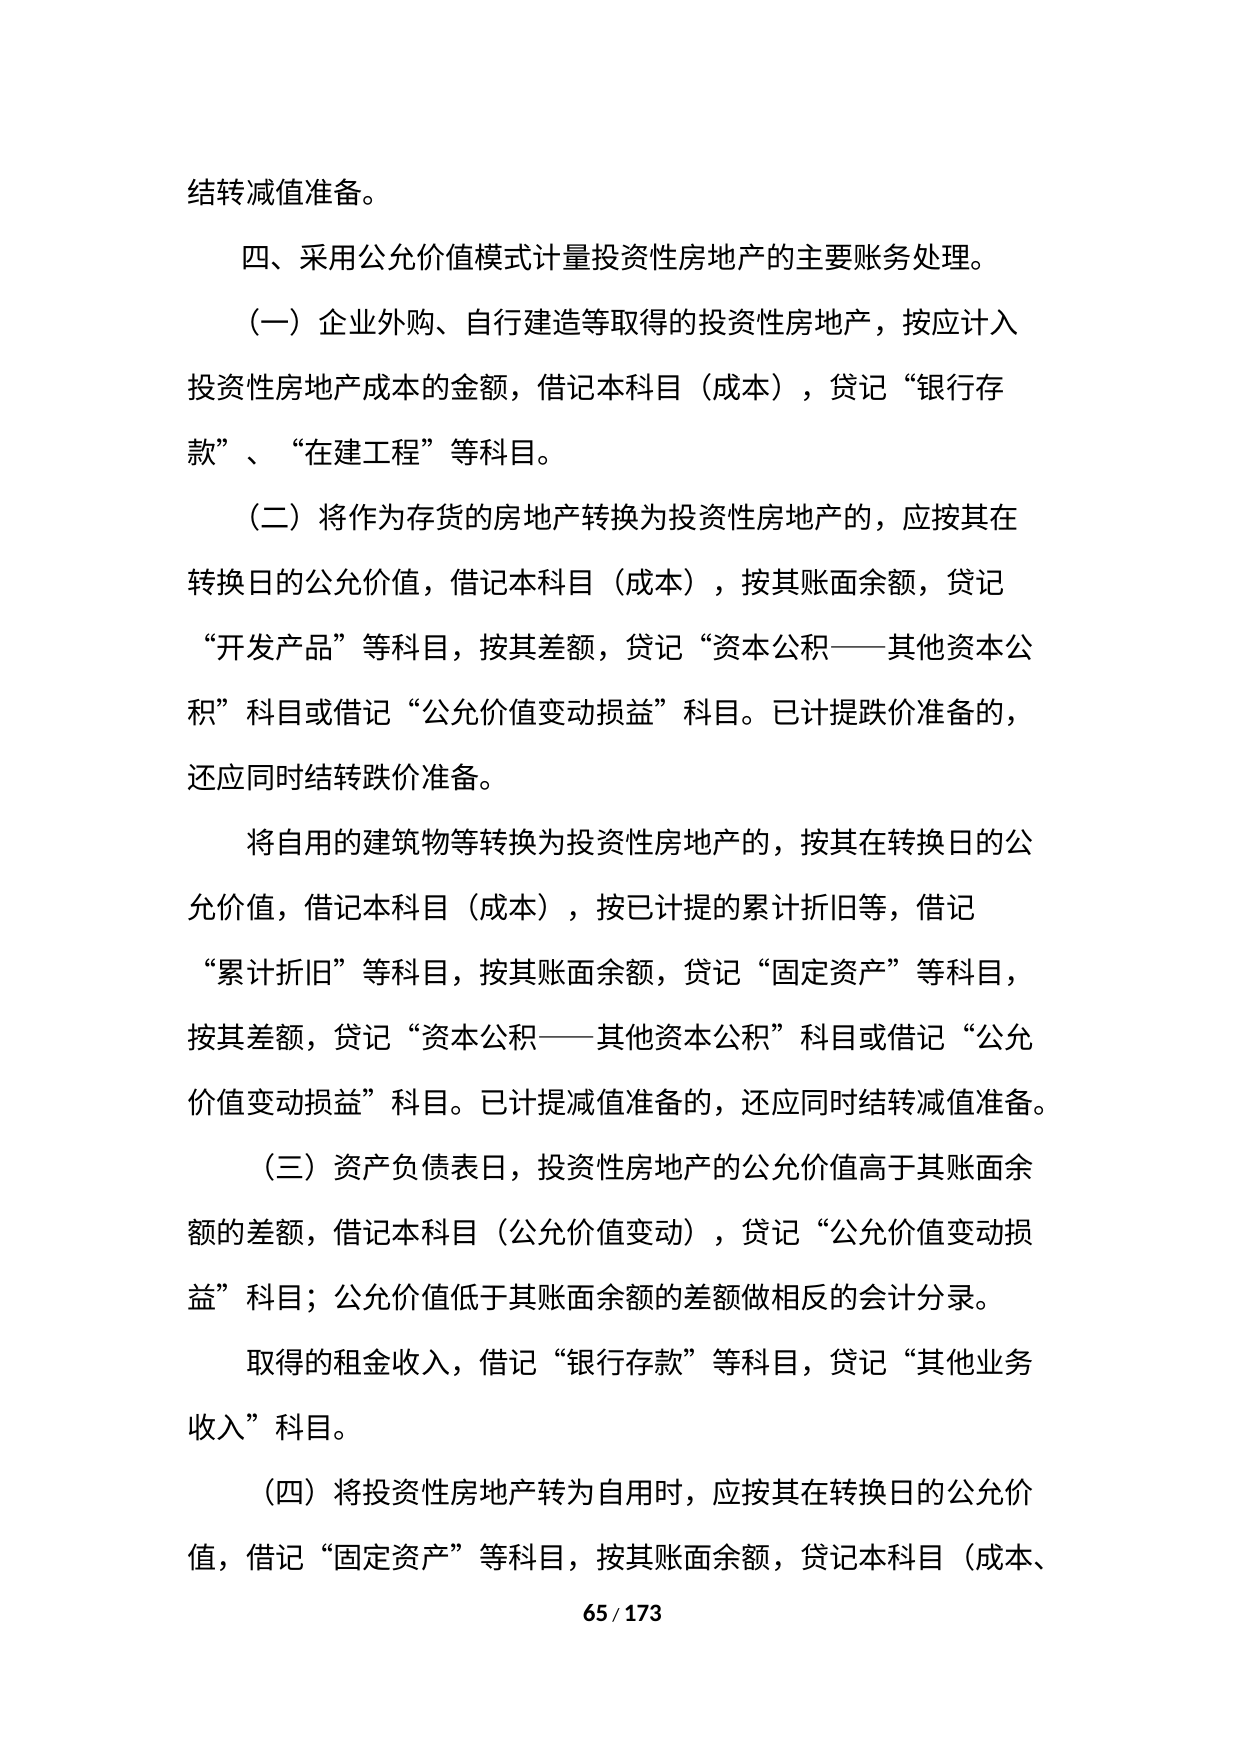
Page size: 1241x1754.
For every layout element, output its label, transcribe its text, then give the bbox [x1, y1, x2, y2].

text 取得的租金收入，借记“银行存款”等科目，贷记“其他业务收入”科目。 [187, 1328, 1038, 1458]
text （三）资产负债表日，投资性房地产的公允价值高于其账面余额的差额，借记本科目（公允价值变动），贷记“公允价值变动损益”科目；公允价值低于其账面余额的差额做相反的会计分录。 [187, 1133, 1038, 1328]
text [187, 1458, 1053, 1588]
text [187, 158, 1038, 223]
text （二）将作为存货的房地产转换为投资性房地产的，应按其在转换日的公允价值，借记本科目（成本），按其账面余额，贷记“开发产品”等科目，按其差额，贷记“资本公积——其他资本公积”科目或借记“公允价值变动损益”科目。已计提跌价准备的，还应同时结转跌价准备。 [187, 483, 1038, 808]
text 四、采用公允价值模式计量投资性房地产的主要账务处理。 [187, 223, 1053, 288]
text （一）企业外购、自行建造等取得的投资性房地产，按应计入投资性房地产成本的金额，借记本科目（成本），贷记“银行存款”、“在建工程”等科目。 [187, 288, 1038, 483]
text 将自用的建筑物等转换为投资性房地产的，按其在转换日的公允价值，借记本科目（成本），按已计提的累计折旧等，借记 “累计折旧”等科目，按其账面余额，贷记“固定资产”等科目，按其差额，贷记“资本公积——其他资本公积”科目或借记“公允价值变动损益”科目。已计提减值准备的，还应同时结转减值准备。 [187, 808, 1038, 1133]
